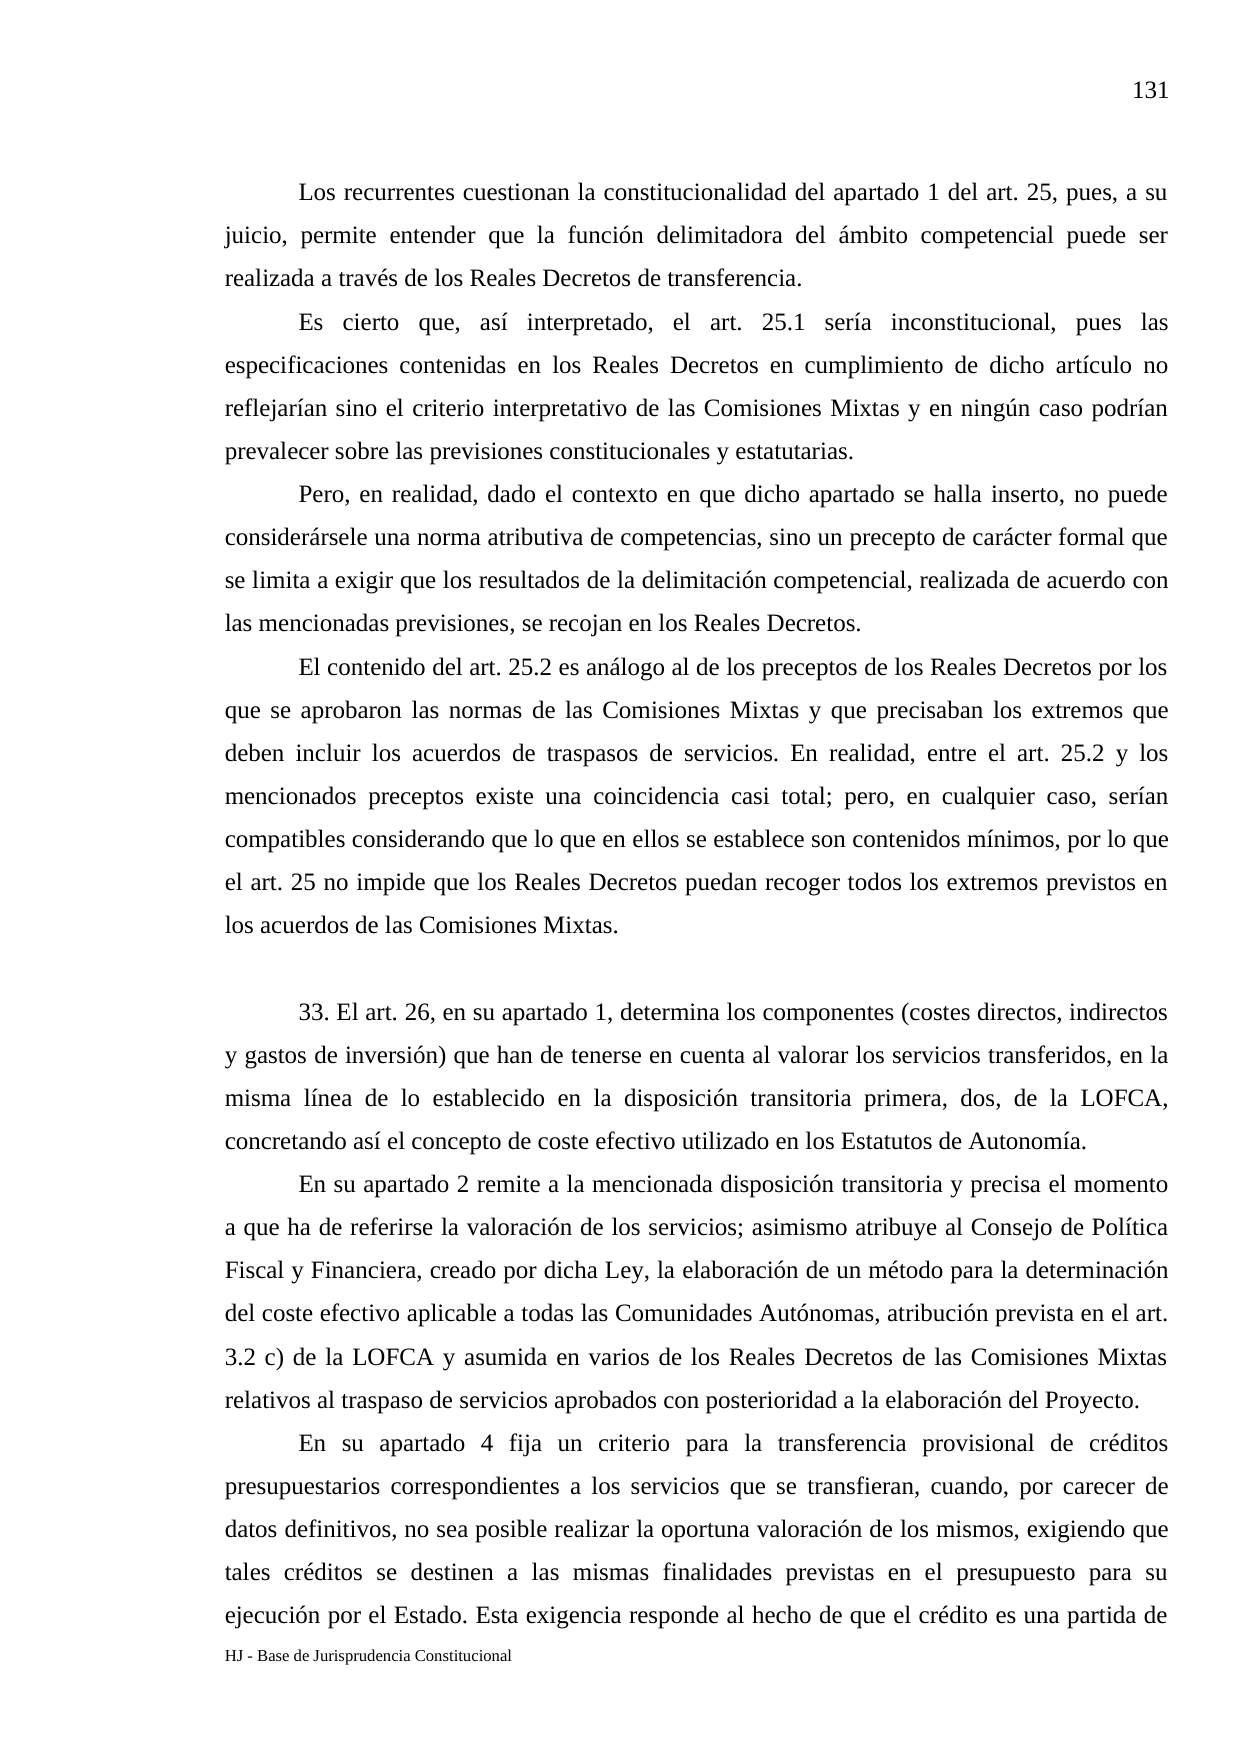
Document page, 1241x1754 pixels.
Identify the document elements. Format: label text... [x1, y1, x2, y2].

text Es cierto que, así interpretado, el art. 25.1 sería inconstitucional, pues las especificaciones contenidas en los Reales Decretos en cumplimiento de dicho artículo no reflejarían sino el criterio interpretativo de las Comisiones Mixtas y en ningún caso podrían prevalecer sobre las previsiones constitucionales y estatutarias. [224, 307, 1169, 465]
text Pero, en realidad, dado el contexto en que dicho apartado se halla inserto, no puede considerársele una norma atributiva de competencias, sino un precepto de carácter formal que se limita a exigir que los resultados de la delimitación competencial, realizada de acuerdo con las mencionadas previsiones, se recojan en los Reales Decretos. [224, 479, 1169, 637]
text 33. El art. 26, en su apartado 1, determina los componentes (costes directos, indirectos y gastos de inversión) que han de tenerse en cuenta al valorar los servicios transferidos, en la misma línea de lo establecido en la disposición transitoria primera, dos, de la LOFCA, concretando así el concepto de coste efectivo utilizado en los Estatutos de Autonomía. [224, 997, 1169, 1155]
text El contenido del art. 25.2 es análogo al de los preceptos de los Reales Decretos por los que se aprobaron las normas de las Comisiones Mixtas y que precisaban los extremos que deben incluir los acuerdos de traspasos de servicios. En realidad, entre el art. 25.2 y los mencionados preceptos existe una coincidencia casi total; pero, en cualquier caso, serían compatibles considerando que lo que en ellos se establece son contenidos mínimos, por lo que el art. 25 no impide que los Reales Decretos puedan recoger todos los extremos previstos en los acuerdos de las Comisiones Mixtas. [224, 652, 1169, 939]
text En su apartado 2 remite a la mencionada disposición transitoria y precisa el momento a que ha de referirse la valoración de los servicios; asimismo atribuye al Consejo de Política Fiscal y Financiera, creado por dicha Ley, la elaboración de un método para la determinación del coste efectivo aplicable a todas las Comunidades Autónomas, atribución prevista en el art. 3.2 c) de la LOFCA y asumida en varios de los Reales Decretos de las Comisiones Mixtas relativos al traspaso de servicios aprobados con posterioridad a la elaboración del Proyecto. [224, 1169, 1169, 1413]
text Los recurrentes cuestionan la constitucionalidad del apartado 1 del art. 25, pues, a su juicio, permite entender que la función delimitadora del ámbito competencial puede ser realizada a través de los Reales Decretos de transferencia. [224, 177, 1169, 292]
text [224, 1428, 1169, 1629]
